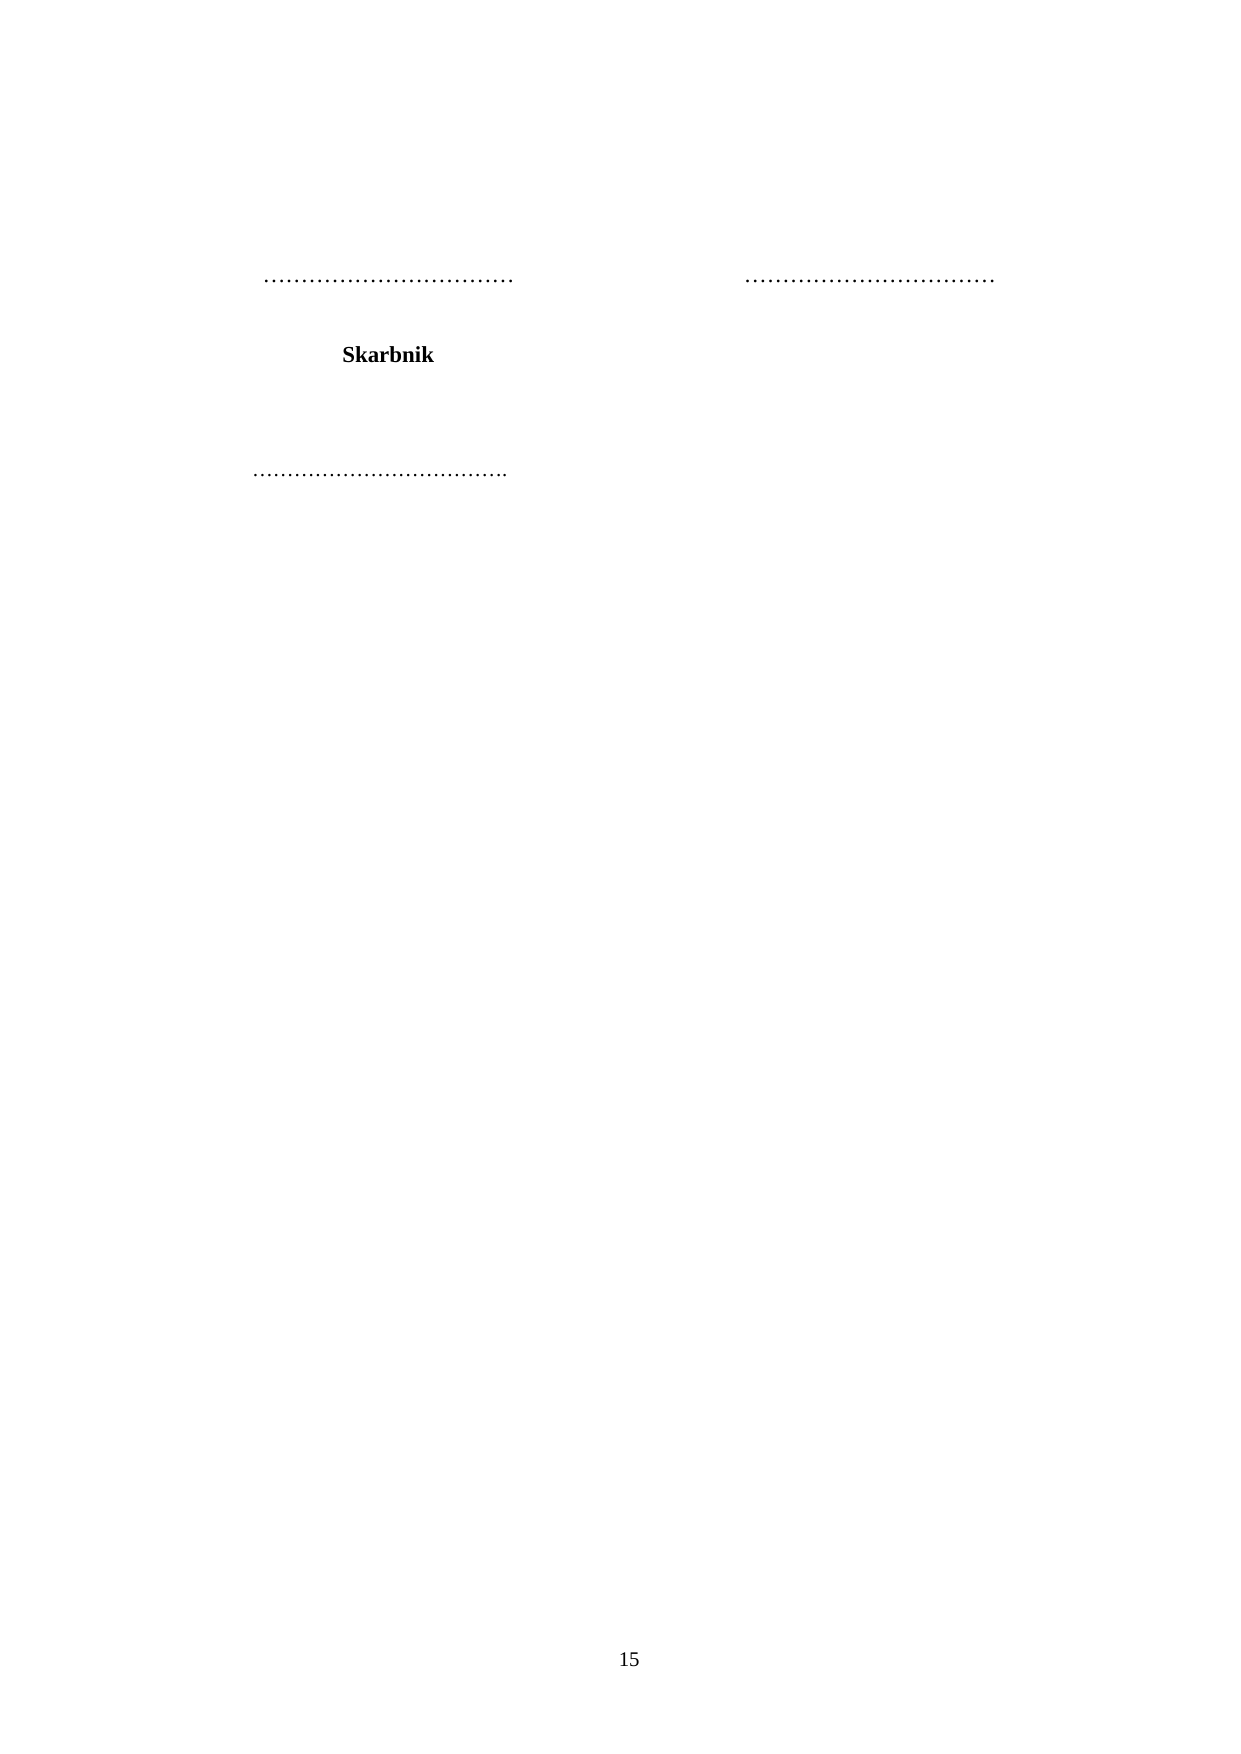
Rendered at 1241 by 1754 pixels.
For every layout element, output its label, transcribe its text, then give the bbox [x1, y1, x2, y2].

text Skarbnik [148, 341, 1110, 367]
text ………………………………. [148, 457, 1110, 481]
table_cell …………………………… [148, 222, 629, 302]
table_cell …………………………… [629, 222, 1110, 302]
